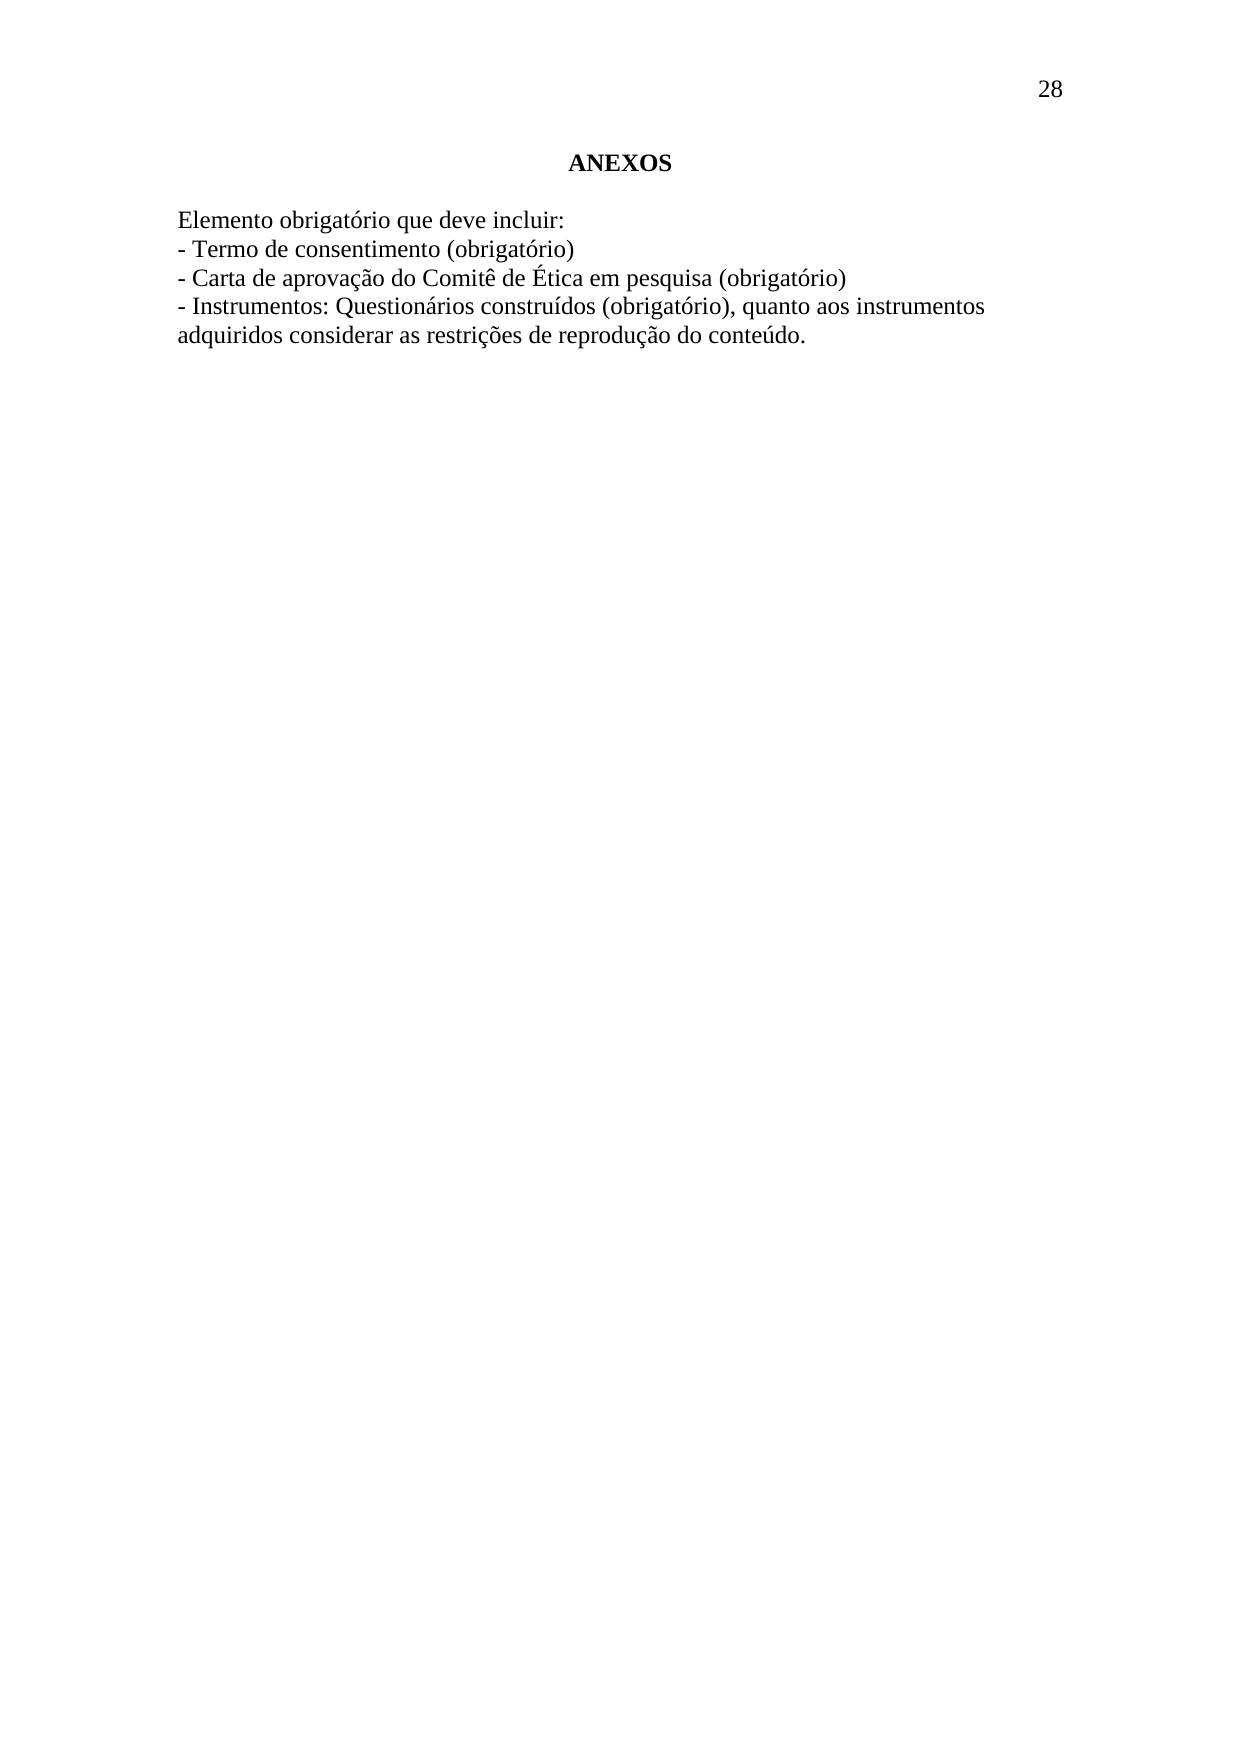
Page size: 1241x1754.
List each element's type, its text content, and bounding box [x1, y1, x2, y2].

text - Termo de consentimento (obrigatório) [177, 234, 1063, 263]
text ANEXOS [177, 148, 1063, 176]
text - Carta de aprovação do Comitê de Ética em pesquisa (obrigatório) [177, 263, 1063, 291]
text - Instrumentos: Questionários construídos (obrigatório), quanto aos instrumentos adquiridos considerar as restrições de reprodução do conteúdo. [177, 291, 1063, 349]
text Elemento obrigatório que deve incluir: [177, 205, 1063, 234]
